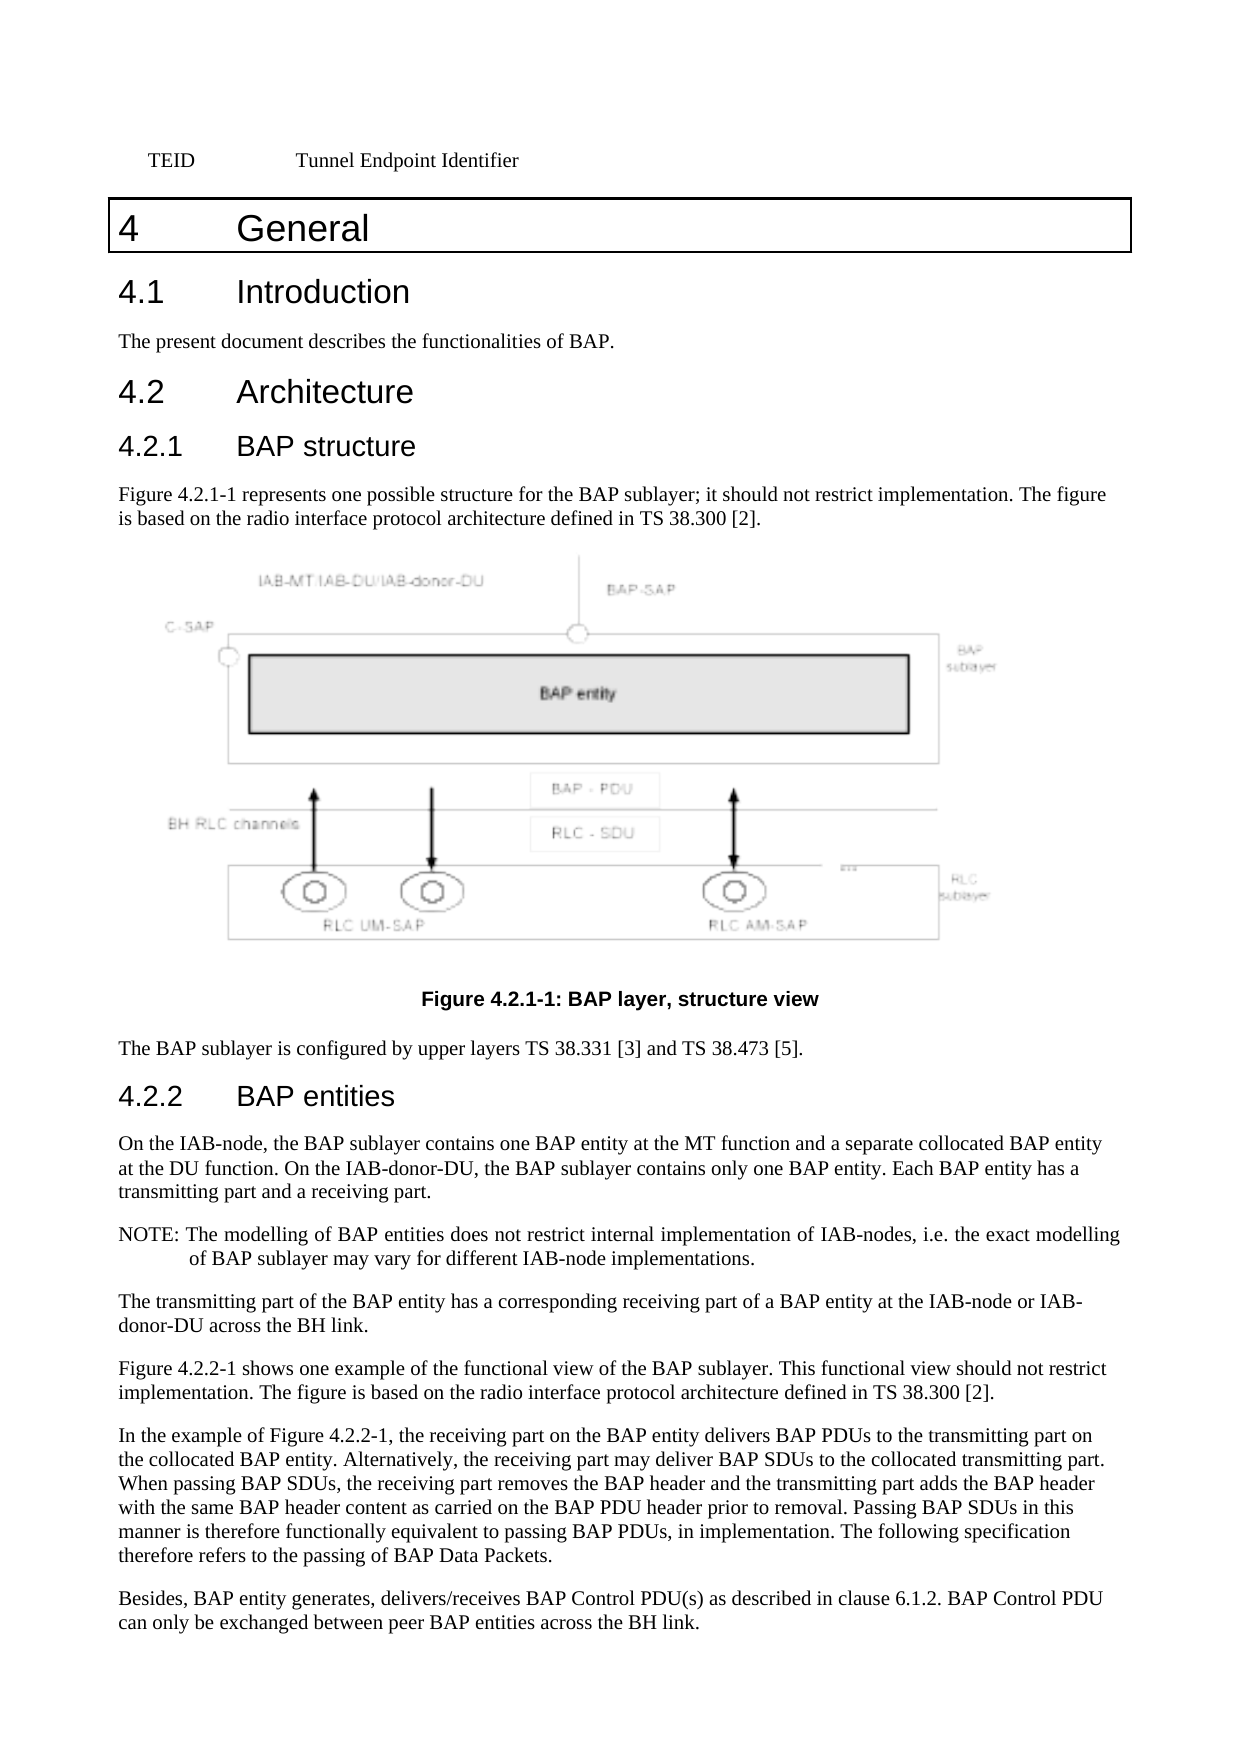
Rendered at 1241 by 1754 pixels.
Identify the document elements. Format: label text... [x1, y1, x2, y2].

text 4 General [110, 200, 1130, 251]
text In the example of Figure 4.2.2-1, the receiving part on the BAP entity delivers BAP PDUs to the transmitting part on the collocated BAP entity. Alternatively, the receiving part may deliver BAP SDUs to the collocated transmitting part. When passing BAP SDUs, the receiving part removes the BAP header and the transmitting part adds the BAP header with the same BAP header content as carried on the BAP PDU header prior to removal. Passing BAP SDUs in this manner is therefore functionally equivalent to passing BAP PDUs, in implementation. The following specification therefore refers to the passing of BAP Data Packets. [118, 1423, 1122, 1567]
text 4.2.2 BAP entities [118, 1079, 1122, 1113]
text The BAP sublayer is configured by upper layers TS 38.331 [3] and TS 38.473 [5]. [118, 1036, 1122, 1060]
text TEID Tunnel Endpoint Identifier [148, 148, 1122, 172]
text On the IAB-node, the BAP sublayer contains one BAP entity at the MT function and a separate collocated BAP entity at the DU function. On the IAB-donor-DU, the BAP sublayer contains only one BAP entity. Each BAP entity has a transmitting part and a receiving part. [118, 1131, 1122, 1203]
text The transmitting part of the BAP entity has a corresponding receiving part of a BAP entity at the IAB-node or IAB-donor-DU across the BH link. [118, 1289, 1122, 1337]
text Besides, BAP entity generates, delivers/receives BAP Control PDU(s) as described in clause 6.1.2. BAP Control PDU can only be exchanged between peer BAP entities across the BH link. [118, 1586, 1122, 1634]
text NOTE: The modelling of BAP entities does not restrict internal implementation of IAB-nodes, i.e. the exact modelling of BAP sublayer may vary for different IAB-node implementations. [118, 1222, 1122, 1270]
text 4.2 Architecture [118, 372, 1122, 411]
text Figure 4.2.1-1 represents one possible structure for the BAP sublayer; it should not restrict implementation. The figure is based on the radio interface protocol architecture defined in TS 38.300 [2]. [118, 482, 1122, 530]
text Figure 4.2.2-1 shows one example of the functional view of the BAP sublayer. This functional view should not restrict implementation. The figure is based on the radio interface protocol architecture defined in TS 38.300 [2]. [118, 1356, 1122, 1404]
text 4.1 Introduction [118, 272, 1122, 311]
text The present document describes the functionalities of BAP. [118, 329, 1122, 353]
text 4.2.1 BAP structure [118, 429, 1122, 463]
text Figure 4.2.1-1: BAP layer, structure view [118, 987, 1122, 1011]
